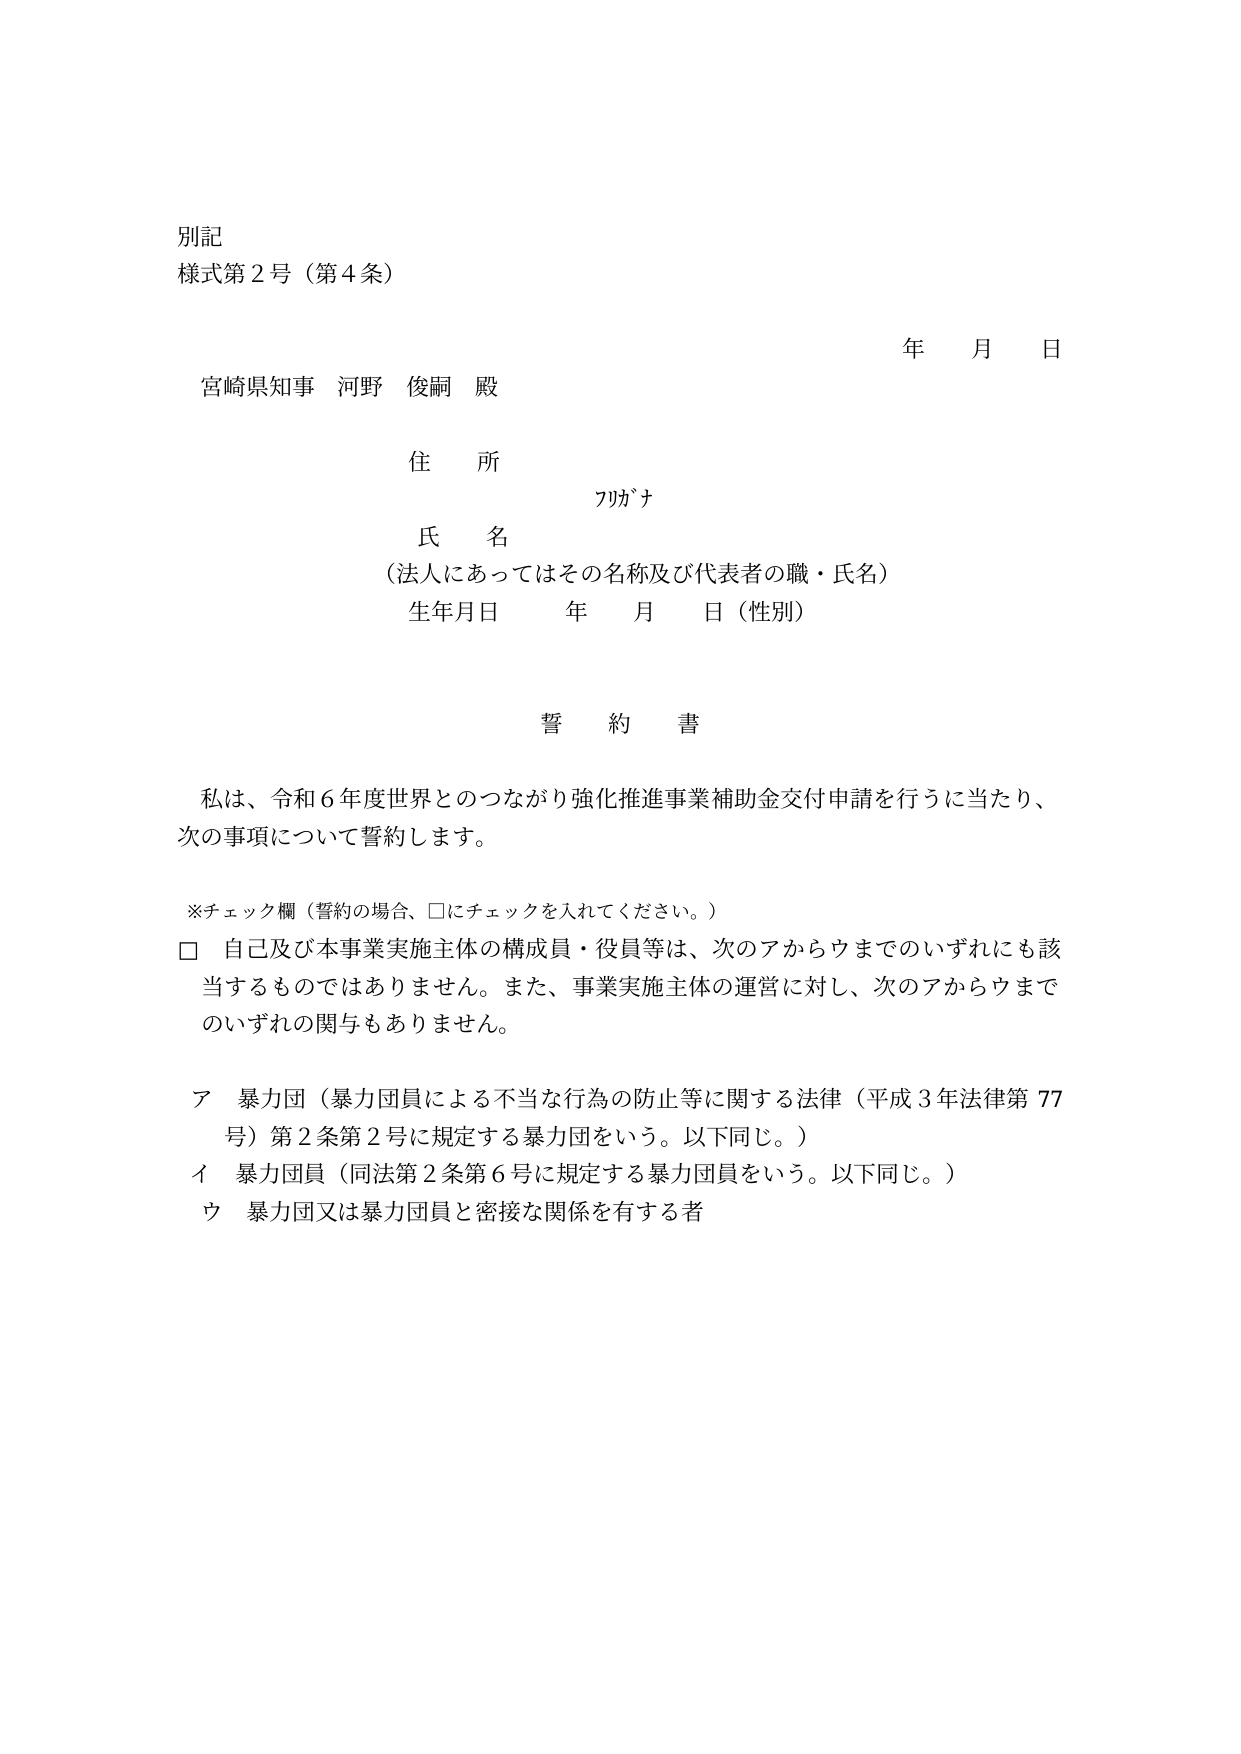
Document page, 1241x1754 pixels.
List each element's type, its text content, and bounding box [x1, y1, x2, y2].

text 別記 [177, 217, 1063, 254]
text ア 暴力団（暴力団員による不当な行為の防止等に関する法律（平成３年法律第77号）第２条第２号に規定する暴力団をいう。以下同じ。） [177, 1079, 1063, 1154]
text □ 自己及び本事業実施主体の構成員・役員等は、次のアからウまでのいずれにも該当するものではありません。また、事業実施主体の運営に対し、次のアからウまでのいずれの関与もありません。 [177, 929, 1063, 1042]
text 生年月日 年 月 日（性別） [177, 592, 1063, 629]
text 様式第２号（第４条） [177, 254, 1063, 292]
text ﾌﾘｶﾞﾅ [177, 479, 1063, 517]
text 氏 名 [177, 517, 1063, 554]
text 宮崎県知事 河野 俊嗣 殿 [177, 367, 1063, 404]
text 私は、令和６年度世界とのつながり強化推進事業補助金交付申請を行うに当たり、次の事項について誓約します。 [177, 779, 1063, 854]
text （法人にあってはその名称及び代表者の職・氏名） [177, 554, 1063, 592]
text 年 月 日 [177, 329, 1063, 367]
text ※チェック欄（誓約の場合、□にチェックを入れてください。） [177, 892, 1063, 929]
text 住 所 [177, 442, 1063, 479]
text イ 暴力団員（同法第２条第６号に規定する暴力団員をいう。以下同じ。） [177, 1154, 1063, 1192]
text ウ 暴力団又は暴力団員と密接な関係を有する者 [177, 1192, 1063, 1229]
text 誓 約 書 [177, 704, 1063, 742]
